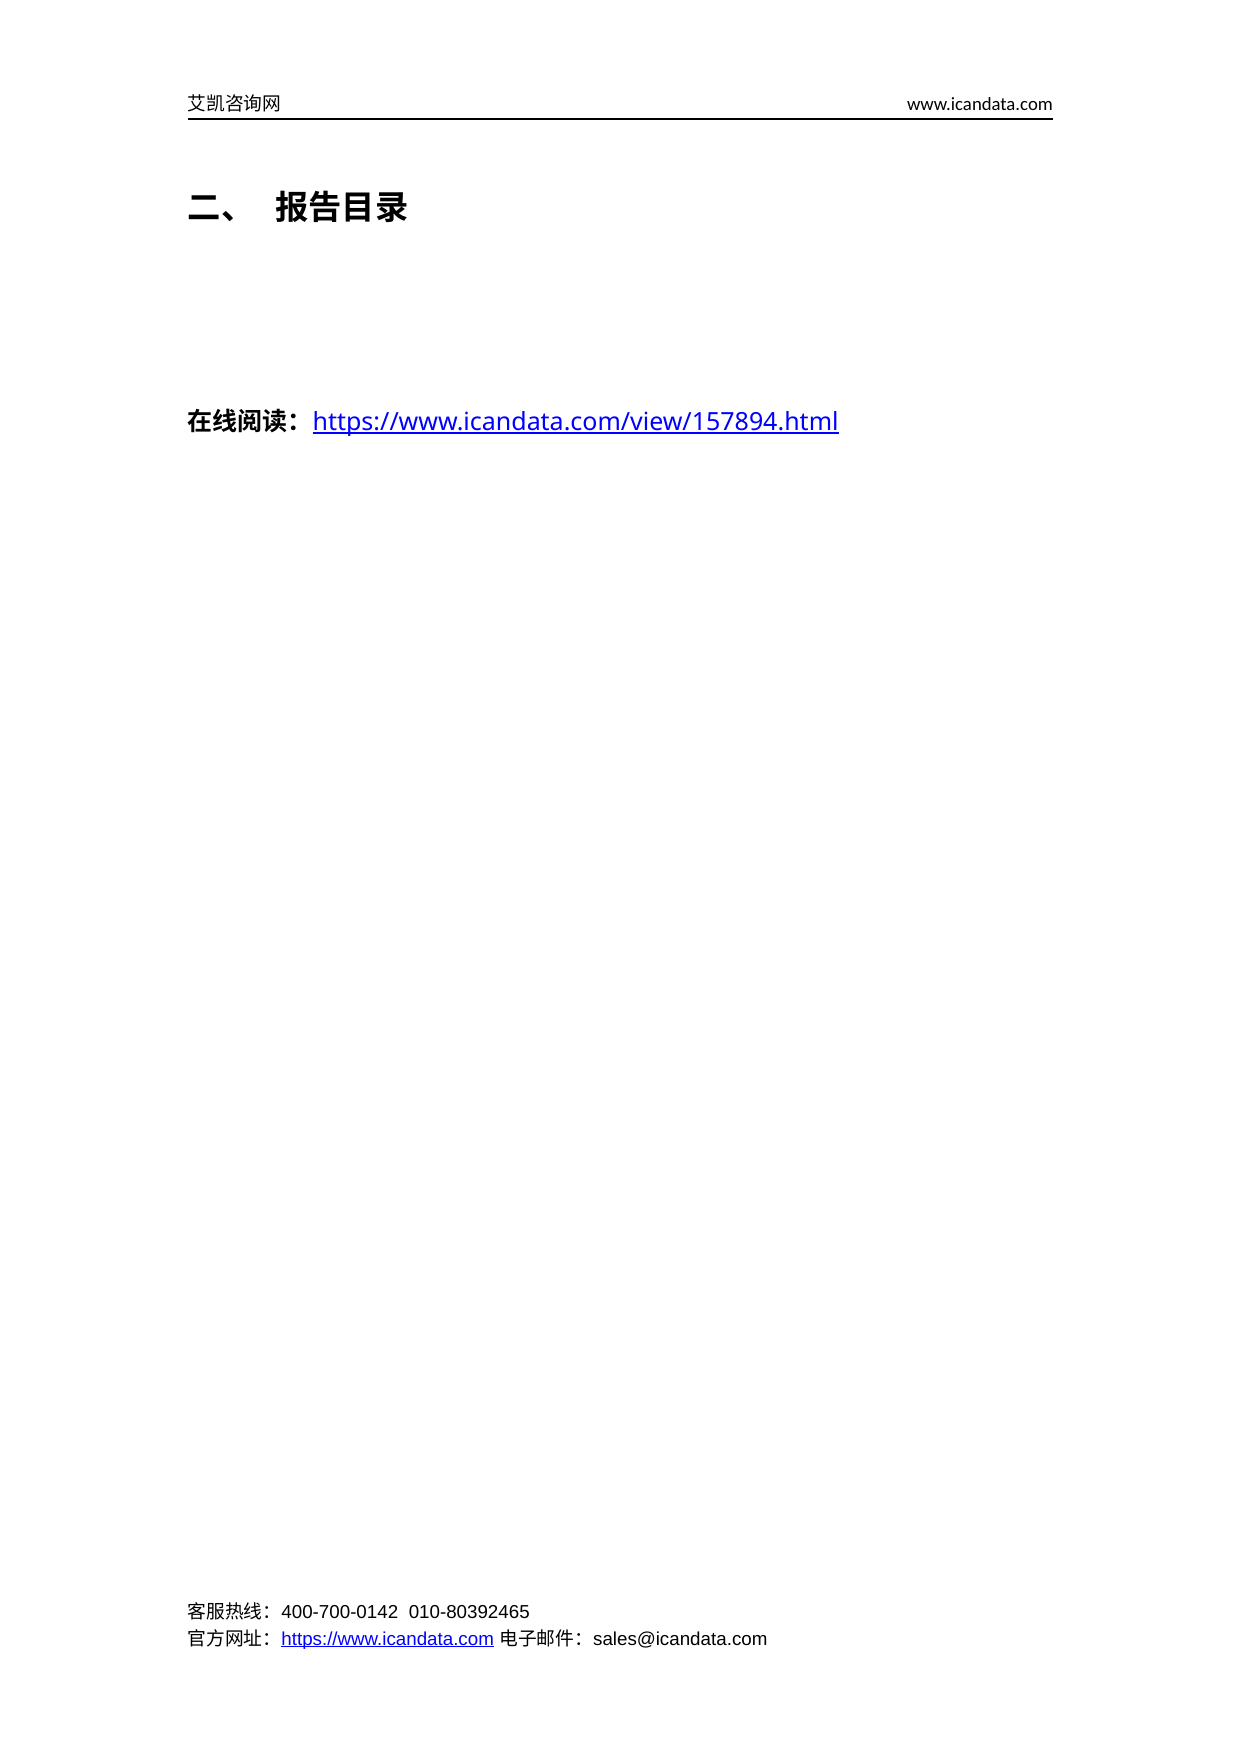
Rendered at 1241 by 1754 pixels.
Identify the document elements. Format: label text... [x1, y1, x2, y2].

text 在线阅读：https://www.icandata.com/view/157894.html [187, 387, 1053, 452]
subtitle 报告目录 [187, 172, 1053, 237]
